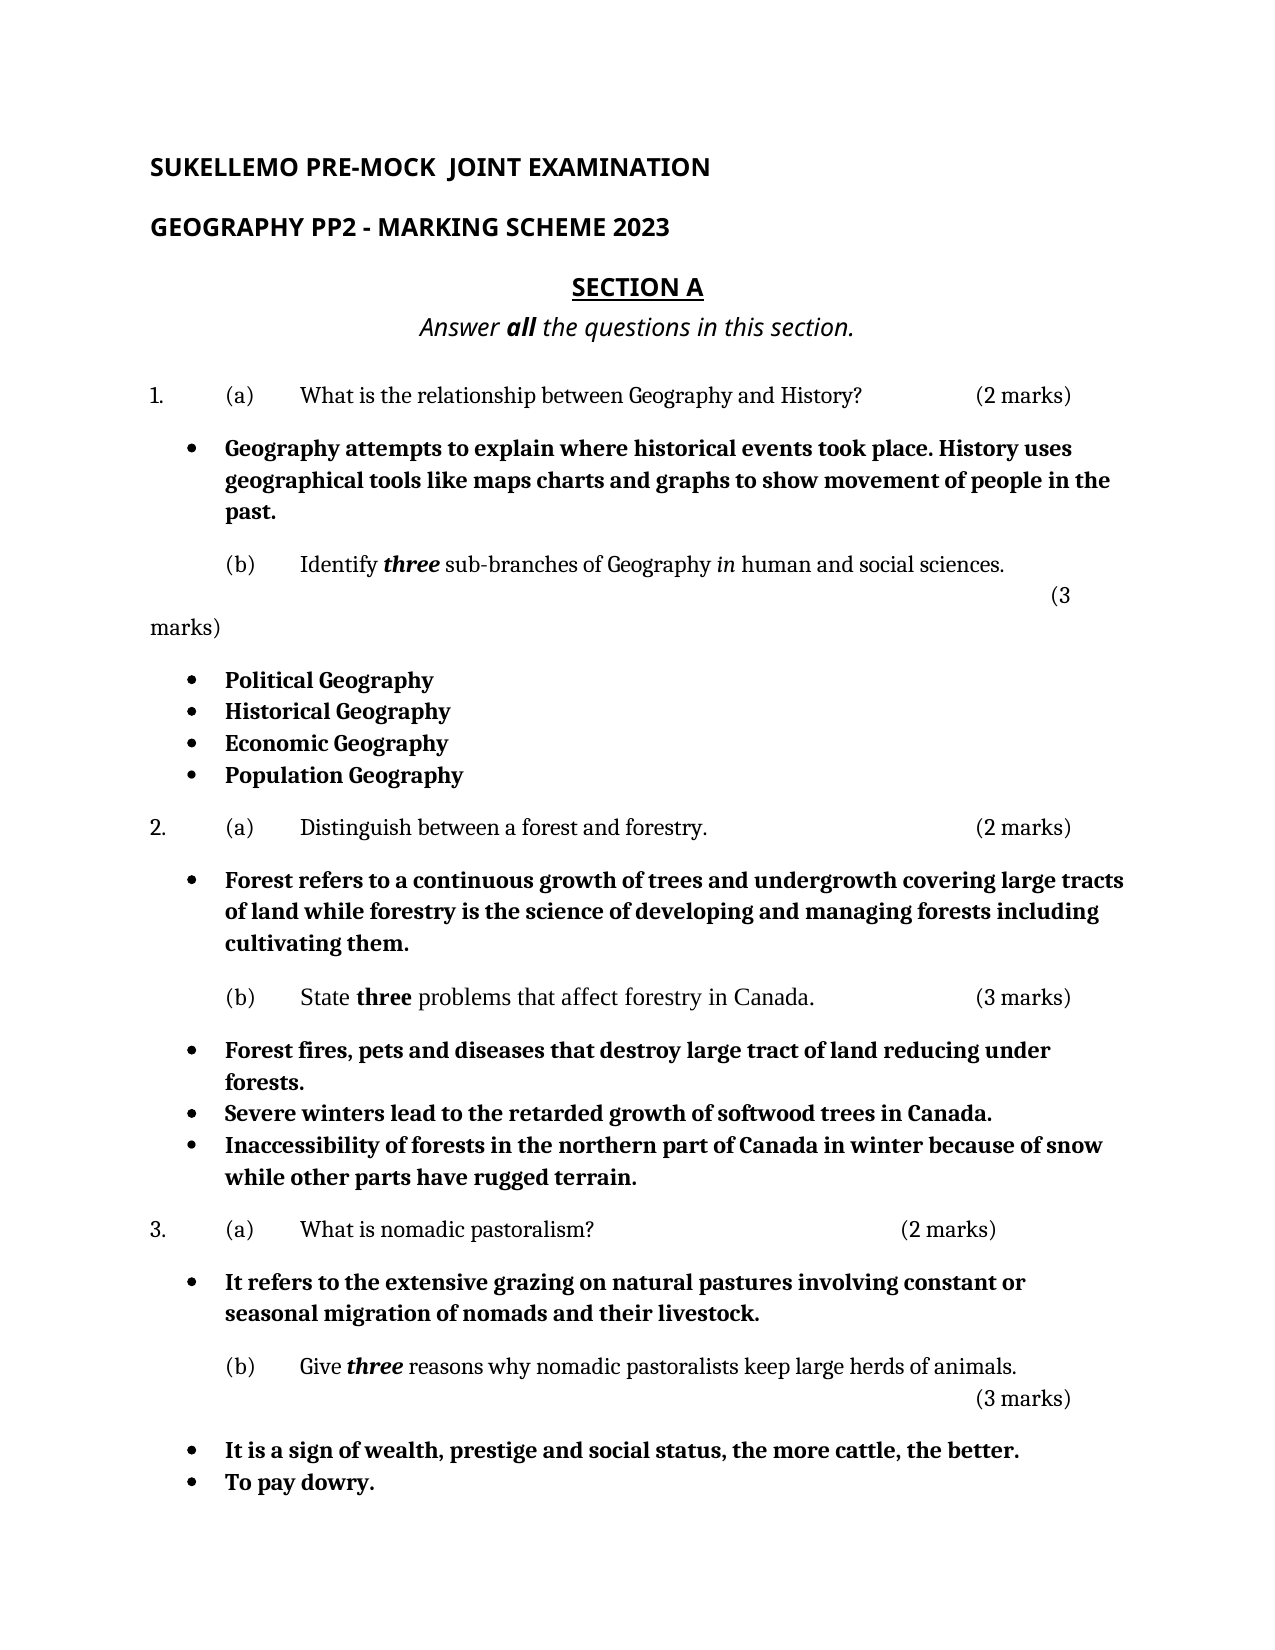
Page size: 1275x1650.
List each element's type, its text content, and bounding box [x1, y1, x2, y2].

text 3. (a) What is nomadic pastoralism? (2 marks) [150, 1216, 1125, 1244]
list It is a sign of wealth, prestige and social status, the more cattle, the better. [187, 1437, 1125, 1464]
list Geography attempts to explain where historical events took place. History uses geographical tools like maps charts and graphs to show movement of people in the past. [187, 435, 1125, 526]
text (b) Identify three sub-branches of Geography in human and social sciences. (3 marks) [150, 551, 1125, 642]
text SUKELLEMO PRE-MOCK JOINT EXAMINATION [150, 150, 1125, 184]
text (b) State three problems that affect forestry in Canada. (3 marks) [150, 982, 1125, 1012]
list Forest fires, pets and diseases that destroy large tract of land reducing under forests. [187, 1037, 1125, 1096]
text Answer all the questions in this section. [150, 309, 1125, 343]
list Population Geography [187, 762, 1125, 789]
list Severe winters lead to the retarded growth of softwood trees in Canada. [187, 1100, 1125, 1128]
list Forest refers to a continuous growth of trees and undergrowth covering large tracts of land while forestry is the science of developing and managing forests including cultivating them. [187, 867, 1125, 957]
list Political Geography [187, 667, 1125, 694]
text 2. (a) Distinguish between a forest and forestry. (2 marks) [150, 814, 1125, 842]
list To pay dowry. [187, 1469, 1125, 1496]
text GEOGRAPHY PP2 - MARKING SCHEME 2023 [150, 210, 1125, 244]
text (b) Give three reasons why nomadic pastoralists keep large herds of animals. (3 marks) [150, 1353, 1125, 1412]
list Economic Geography [187, 730, 1125, 757]
list Inaccessibility of forests in the northern part of Canada in winter because of snow while other parts have rugged terrain. [187, 1132, 1125, 1191]
text 1. (a) What is the relationship between Geography and History? (2 marks) [150, 382, 1125, 410]
list It refers to the extensive grazing on natural pastures involving constant or seasonal migration of nomads and their livestock. [187, 1269, 1125, 1328]
text SECTION A [150, 270, 1125, 304]
list Historical Geography [187, 698, 1125, 726]
